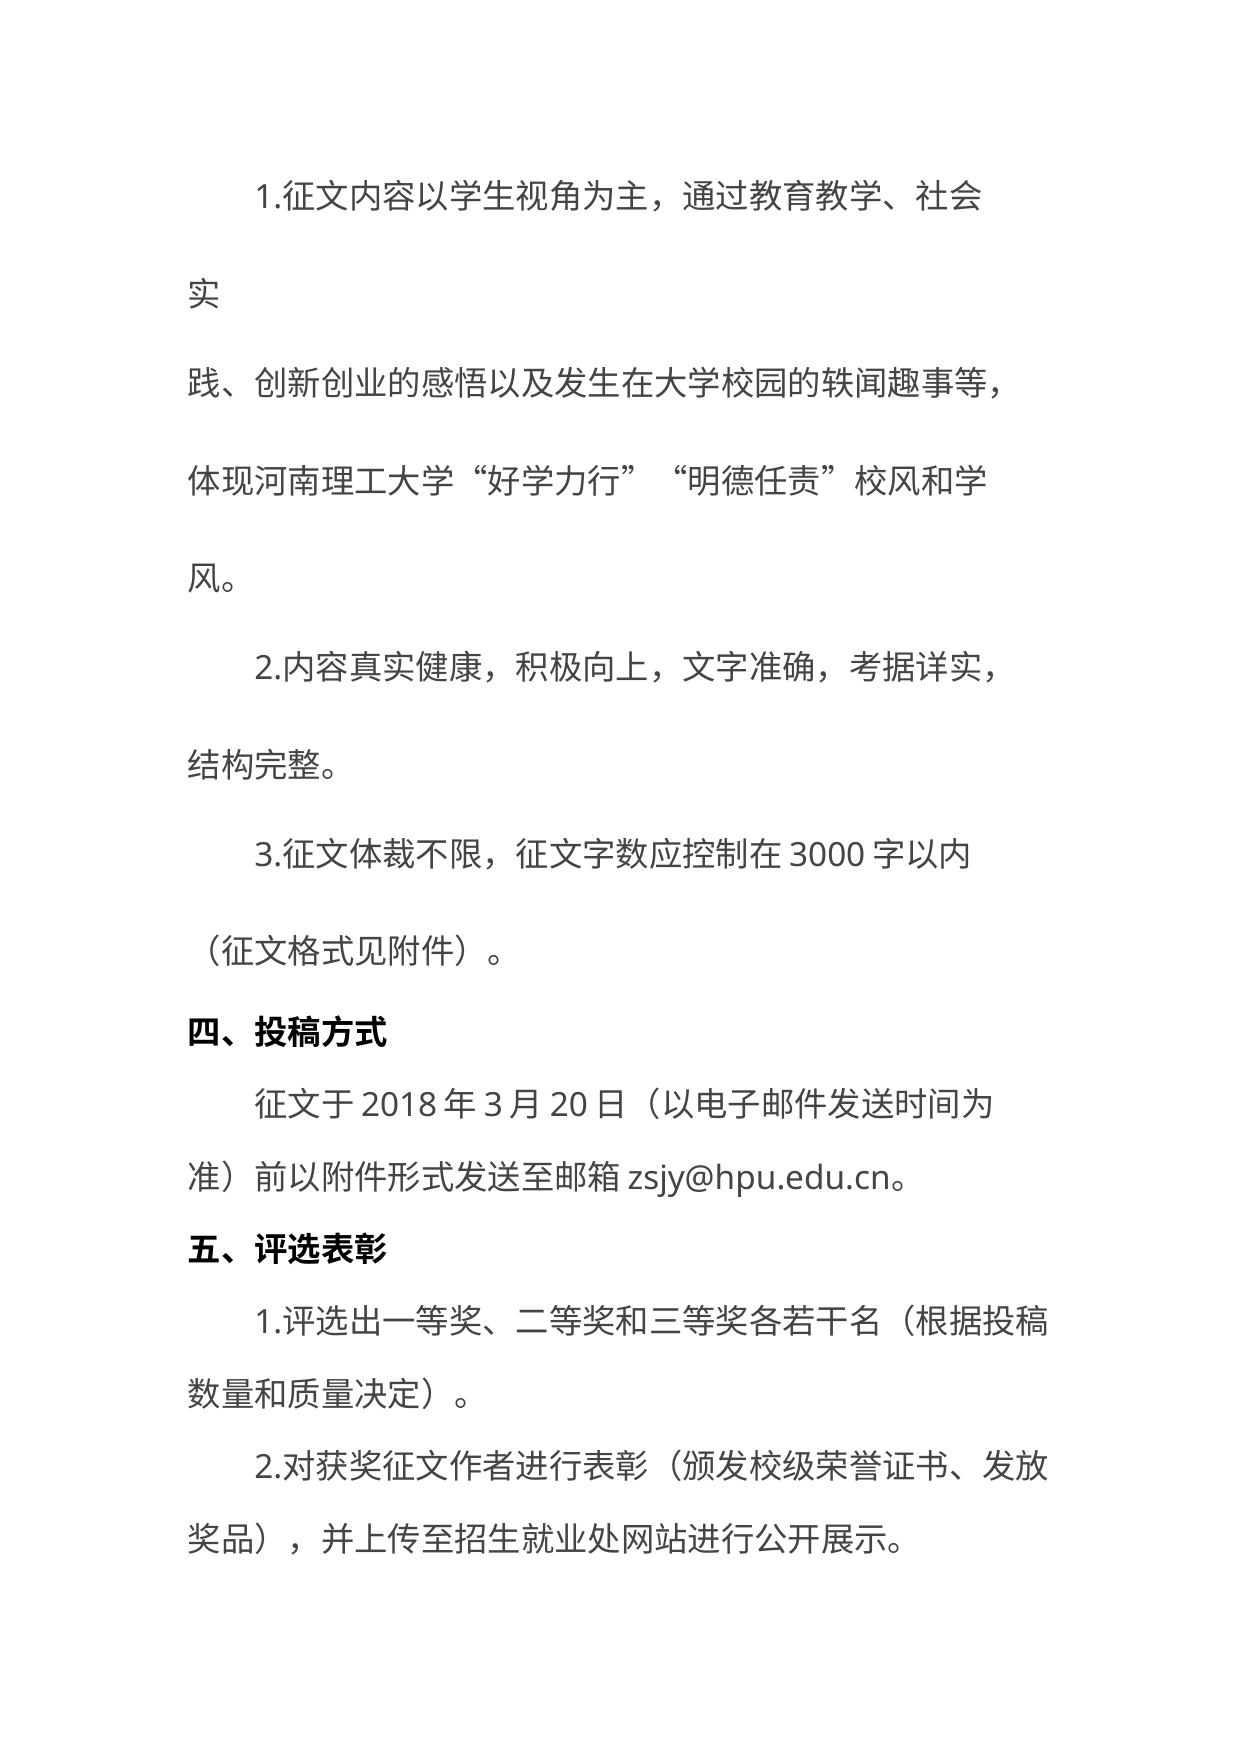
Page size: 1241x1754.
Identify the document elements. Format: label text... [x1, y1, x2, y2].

text 践、创新创业的感悟以及发生在大学校园的轶闻趣事等，体现河南理工大学“好学力行”“明德任责”校风和学风。 [187, 348, 1006, 608]
text 2.对获奖征文作者进行表彰（颁发校级荣誉证书、发放奖品），并上传至招生就业处网站进行公开展示。 [187, 1440, 1053, 1561]
text 3.征文体裁不限，征文字数应控制在3000字以内（征文格式见附件）。 [187, 819, 1006, 982]
text 征文于2018年3月20日（以电子邮件发送时间为准）前以附件形式发送至邮箱zsjy@hpu.edu.cn。 五、评选表彰 [187, 1078, 1053, 1271]
text 1.征文内容以学生视角为主，通过教育教学、社会实 [187, 162, 1006, 324]
text 2.内容真实健康，积极向上，文字准确，考据详实，结构完整。 [187, 633, 1006, 795]
text 1.评选出一等奖、二等奖和三等奖各若干名（根据投稿数量和质量决定）。 [187, 1295, 1053, 1416]
text 四、投稿方式 [187, 1006, 1053, 1054]
